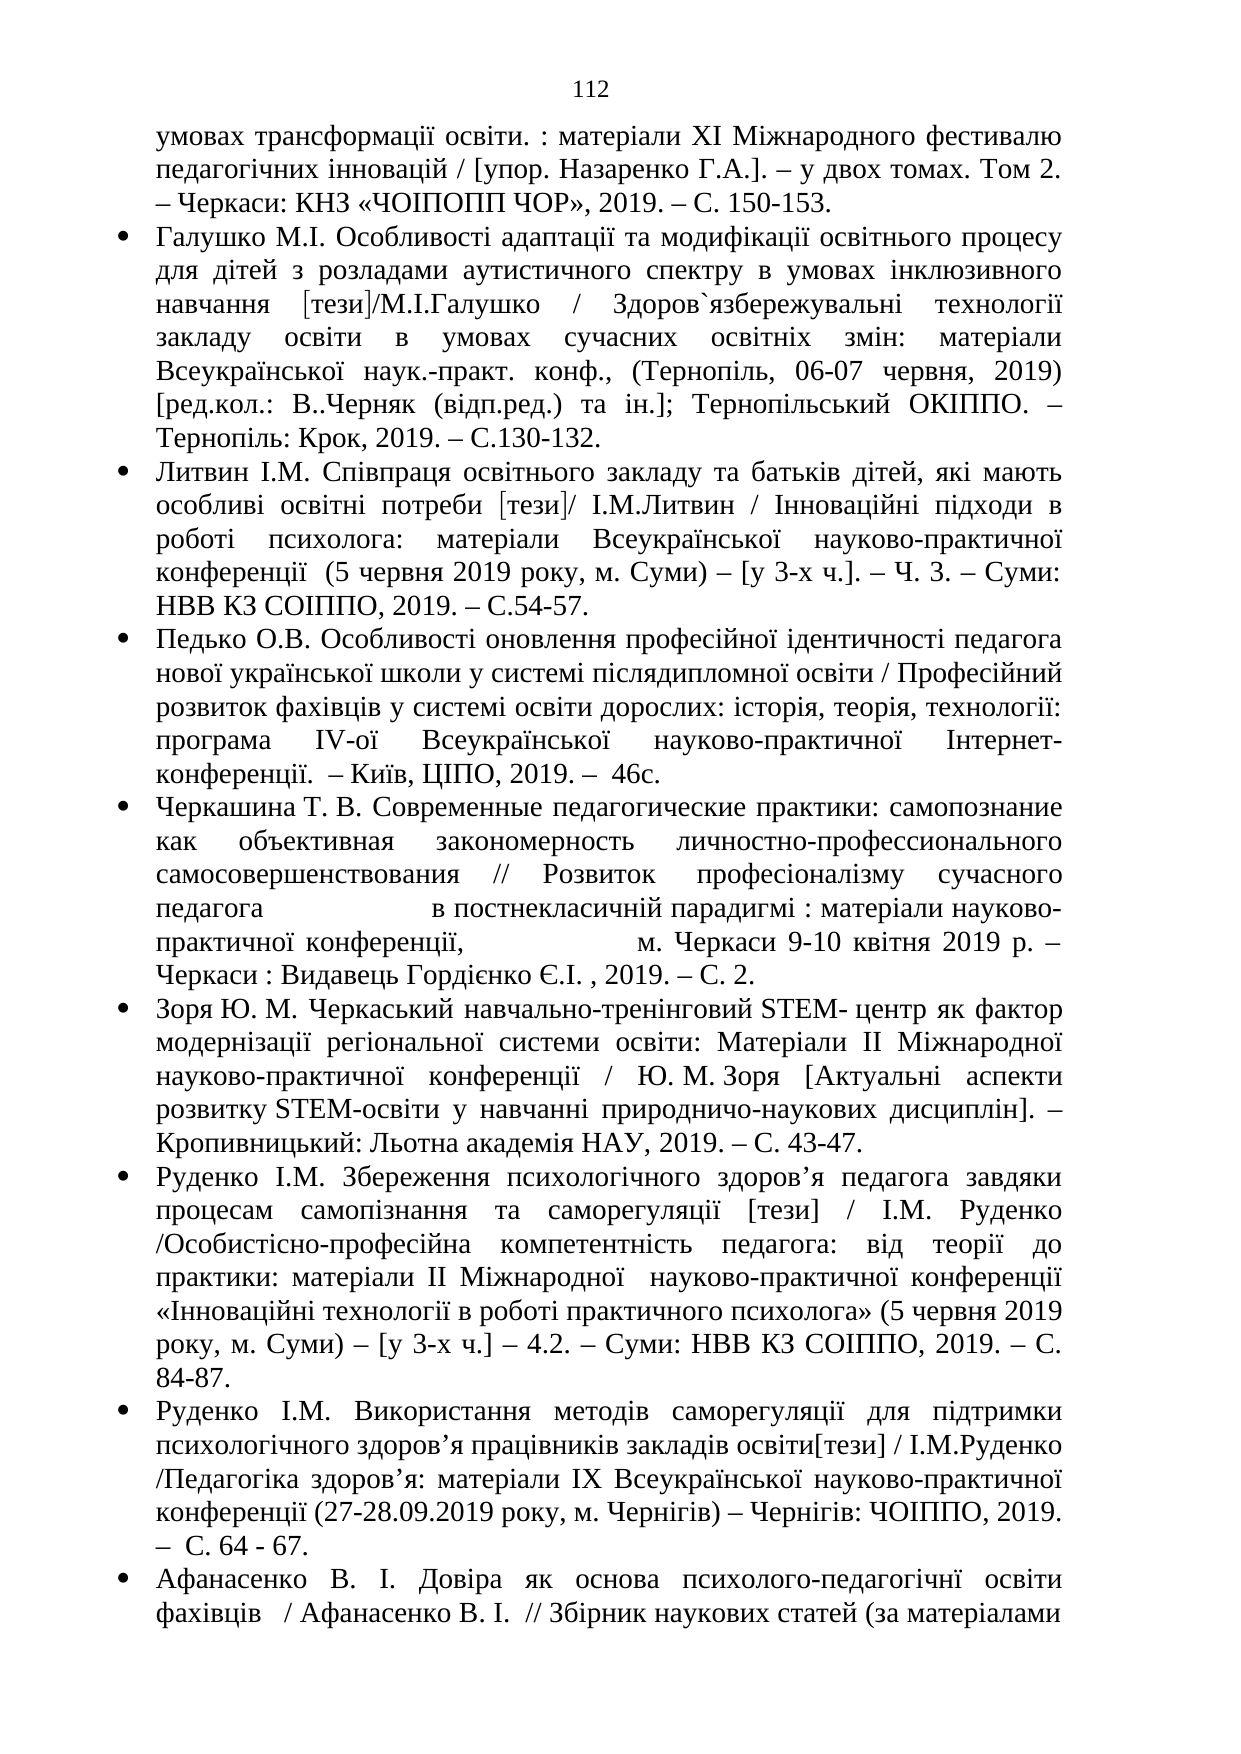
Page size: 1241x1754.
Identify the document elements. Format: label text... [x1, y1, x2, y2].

list Руденко І.М. Збереження психологічного здоров’я педагога завдяки процесам самопізнання та саморегуляції [тези] / І.М. Руденко /Особистісно-професійна компетентність педагога: від теорії до практики: матеріали II Міжнародної науково-практичної конференції «Інноваційні технології в роботі практичного психолога» (5 червня 2019 року, м. Суми) – [у 3-х ч.] – 4.2. – Суми: НВВ КЗ СОІППО, 2019. – С. 84-87. [118, 1159, 1063, 1393]
list Литвин І.М. Співпраця освітнього закладу та батьків дітей, які мають особливі освітні потреби тези/ І.М.Литвин / Інноваційні підходи в роботі психолога: матеріали Всеукраїнської науково-практичної конференції (5 червня 2019 року, м. Суми) – [у 3-х ч.]. – Ч. 3. – Суми: НВВ КЗ СОІППО, 2019. – С.54-57. [118, 454, 1063, 622]
list Педько О.В. Особливості оновлення професійної ідентичності педагога нової української школи у системі післядипломної освіти / Професійний розвиток фахівців у системі освіти дорослих: історія, теорія, технології: програма IV-ої Всеукраїнської науково-практичної Інтернет-конференції. – Київ, ЦІПО, 2019. – 46с. [118, 622, 1063, 789]
list Черкашина Т. В. Современные педагогические практики: самопознание как объективная закономерность личностно-профессионального самосовершенствования // Розвиток професіоналізму сучасного педагога в постнекласичній парадигмі : матеріали науково-практичної конференції, м. Черкаси 9-10 квітня 2019 р. – Черкаси : Видавець Гордієнко Є.І. , 2019. – С. 2. [118, 789, 1063, 991]
list Галушко М.І. Особливості адаптації та модифікації освітнього процесу для дітей з розладами аутистичного спектру в умовах інклюзивного навчання тези/М.І.Галушко / Здоров`язбережувальні технології закладу освіти в умовах сучасних освітніх змін: матеріали Всеукраїнської наук.-практ. конф., (Тернопіль, 06-07 червня, 2019) [ред.кол.: В..Черняк (відп.ред.) та ін.]; Тернопільський ОКІППО. – Тернопіль: Крок, 2019. – С.130-132. [118, 219, 1063, 454]
list Руденко І.М. Використання методів саморегуляції для підтримки психологічного здоров’я працівників закладів освіти[тези] / І.М.Руденко /Педагогіка здоров’я: матеріали IX Всеукраїнської науково-практичної конференції (27-28.09.2019 року, м. Чернігів) – Чернігів: ЧОІППО, 2019. – С. 64 - 67. [118, 1393, 1063, 1561]
list Зоря Ю. М. Черкаський навчально-тренінговий STEM- центр як фактор модернізації регіональної системи освіти: Матеріали ІІ Міжнародної науково-практичної конференції / Ю. М. Зоря [Актуальні аспекти розвитку STEM-освіти у навчанні природничо-наукових дисциплін]. – Кропивницький: Льотна академія НАУ, 2019. – С. 43-47. [118, 991, 1063, 1159]
